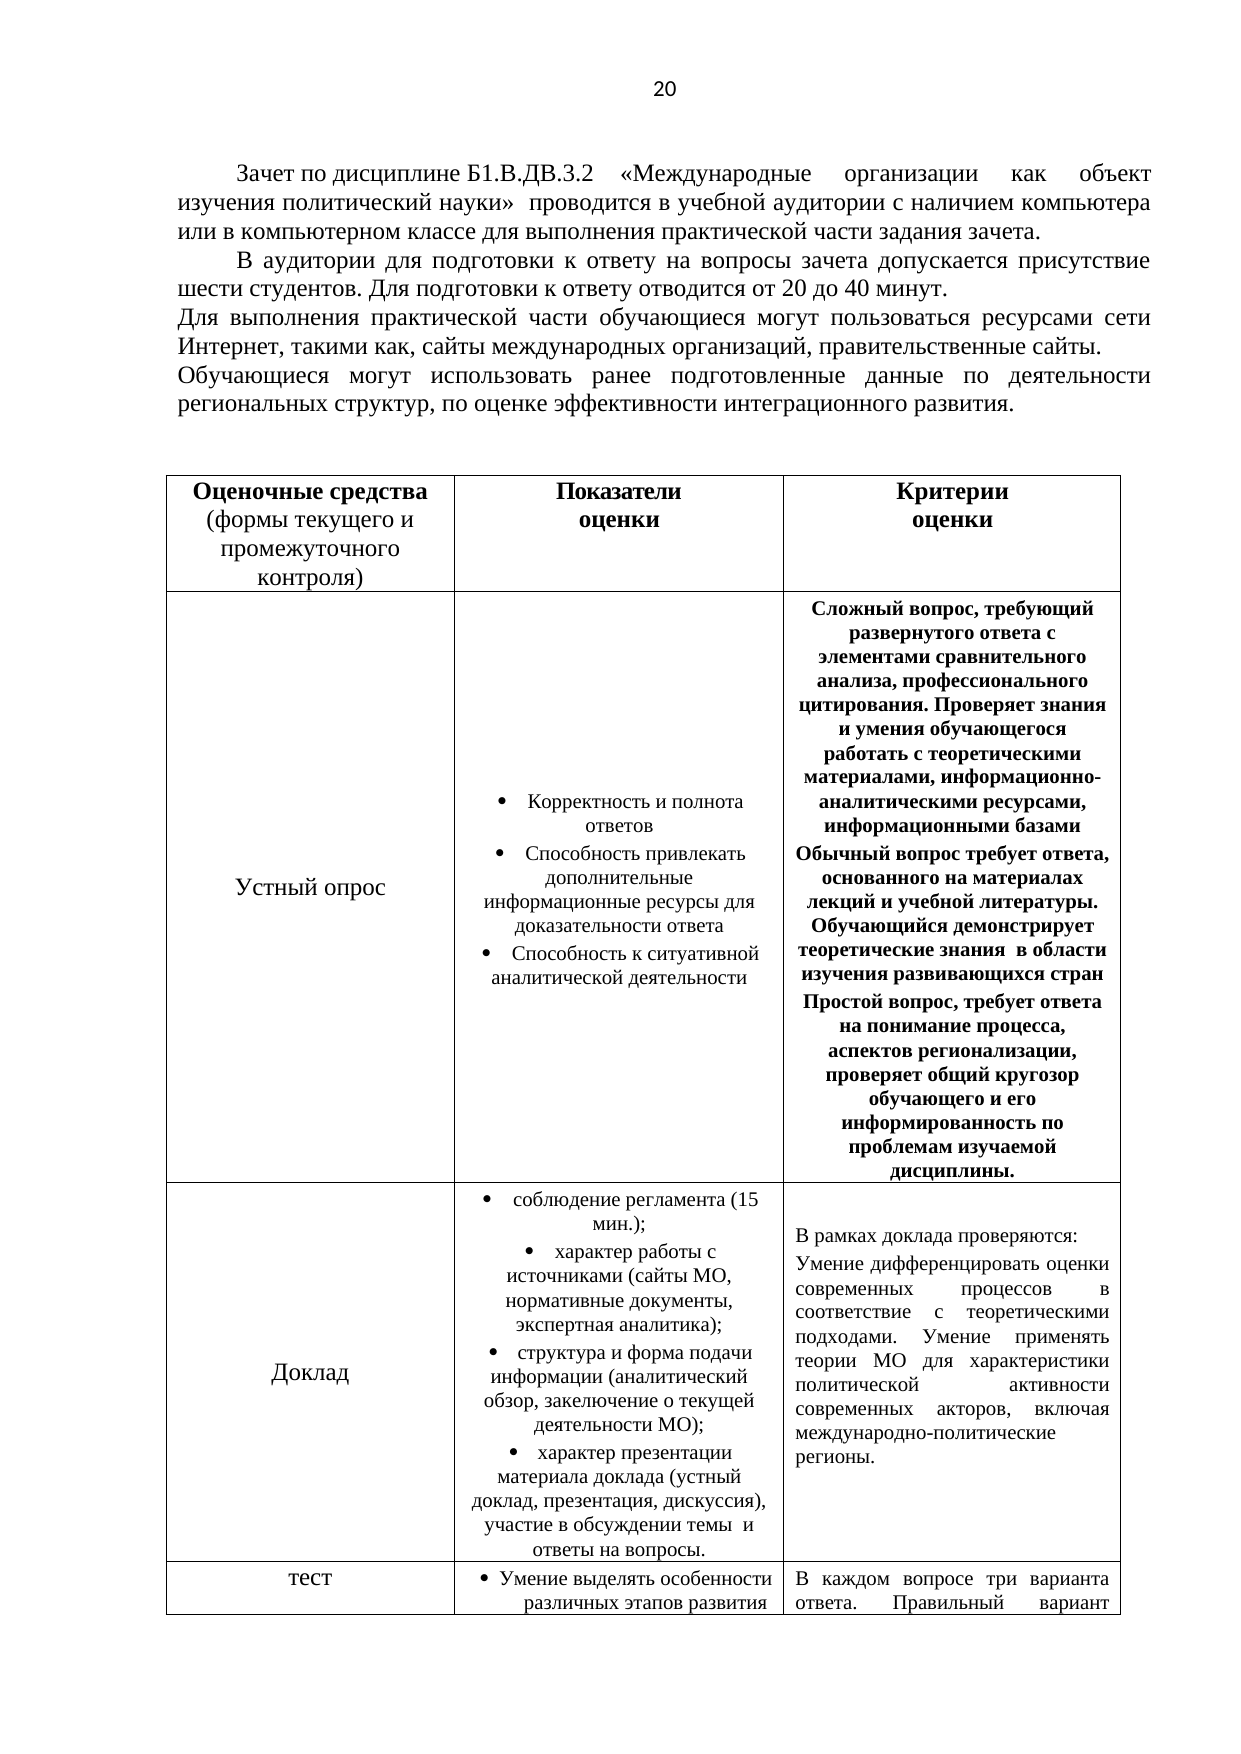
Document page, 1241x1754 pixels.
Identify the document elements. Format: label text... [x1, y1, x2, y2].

table_cell В рамках доклада проверяются: Умение дифференцировать оценки современных процессов в соответствие с теоретическими подходами. Умение применять теории МО для характеристики политической активности современных акторов, включая международно-политические регионы. [784, 1183, 1120, 1561]
table_cell Устный опрос [167, 592, 454, 1182]
table_header Показатели оценки [455, 476, 783, 591]
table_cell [455, 1562, 783, 1614]
table_cell соблюдение регламента (15 мин.); характер работы с источниками (сайты МО, нормативные документы, экспертная аналитика); структура и форма подачи информации (аналитический обзор, закелючение о текущей деятельности МО); характер презентации материала доклада (устный доклад, презентация, дискуссия), участие в обсуждении темы и ответы на вопросы. [455, 1183, 783, 1561]
table_cell Сложный вопрос, требующий развернутого ответа с элементами сравнительного анализа, профессионального цитирования. Проверяет знания и умения обучающегося работать с теоретическими материалами, информационно-аналитическими ресурсами, информационными базами Обычный вопрос требует ответа, основанного на материалах лекций и учебной литературы. Обучающийся демонстрирует теоретические знания в области изучения развивающихся стран Простой вопрос, требует ответа на понимание процесса, аспектов регионализации, проверяет общий кругозор обучающего и его информированность по проблемам изучаемой дисциплины. [784, 592, 1120, 1182]
text Зачет по дисциплине Б1.В.ДВ.3.2 «Международные организации как объект изучения политический науки» проводится в учебной аудитории с наличием компьютера или в компьютерном классе для выполнения практической части задания зачета. [177, 158, 1152, 245]
table_header Критерии оценки [784, 476, 1120, 591]
text Для выполнения практической части обучающиеся могут пользоваться ресурсами сети Интернет, такими как, сайты международных организаций, правительственные сайты. [177, 302, 1152, 360]
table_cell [784, 1562, 1120, 1614]
text Обучающиеся могут использовать ранее подготовленные данные по деятельности региональных структур, по оценке эффективности интеграционного развития. [177, 360, 1152, 417]
table_cell Доклад [167, 1183, 454, 1561]
table_cell Корректность и полнота ответов Способность привлекать дополнительные информационные ресурсы для доказательности ответа Способность к ситуативной аналитической деятельности [455, 592, 783, 1182]
table_header Оценочные средства (формы текущего и промежуточного контроля) [167, 476, 454, 591]
table_cell тест [167, 1562, 454, 1614]
text В аудитории для подготовки к ответу на вопросы зачета допускается присутствие шести студентов. Для подготовки к ответу отводится от 20 до 40 минут. [177, 245, 1152, 302]
